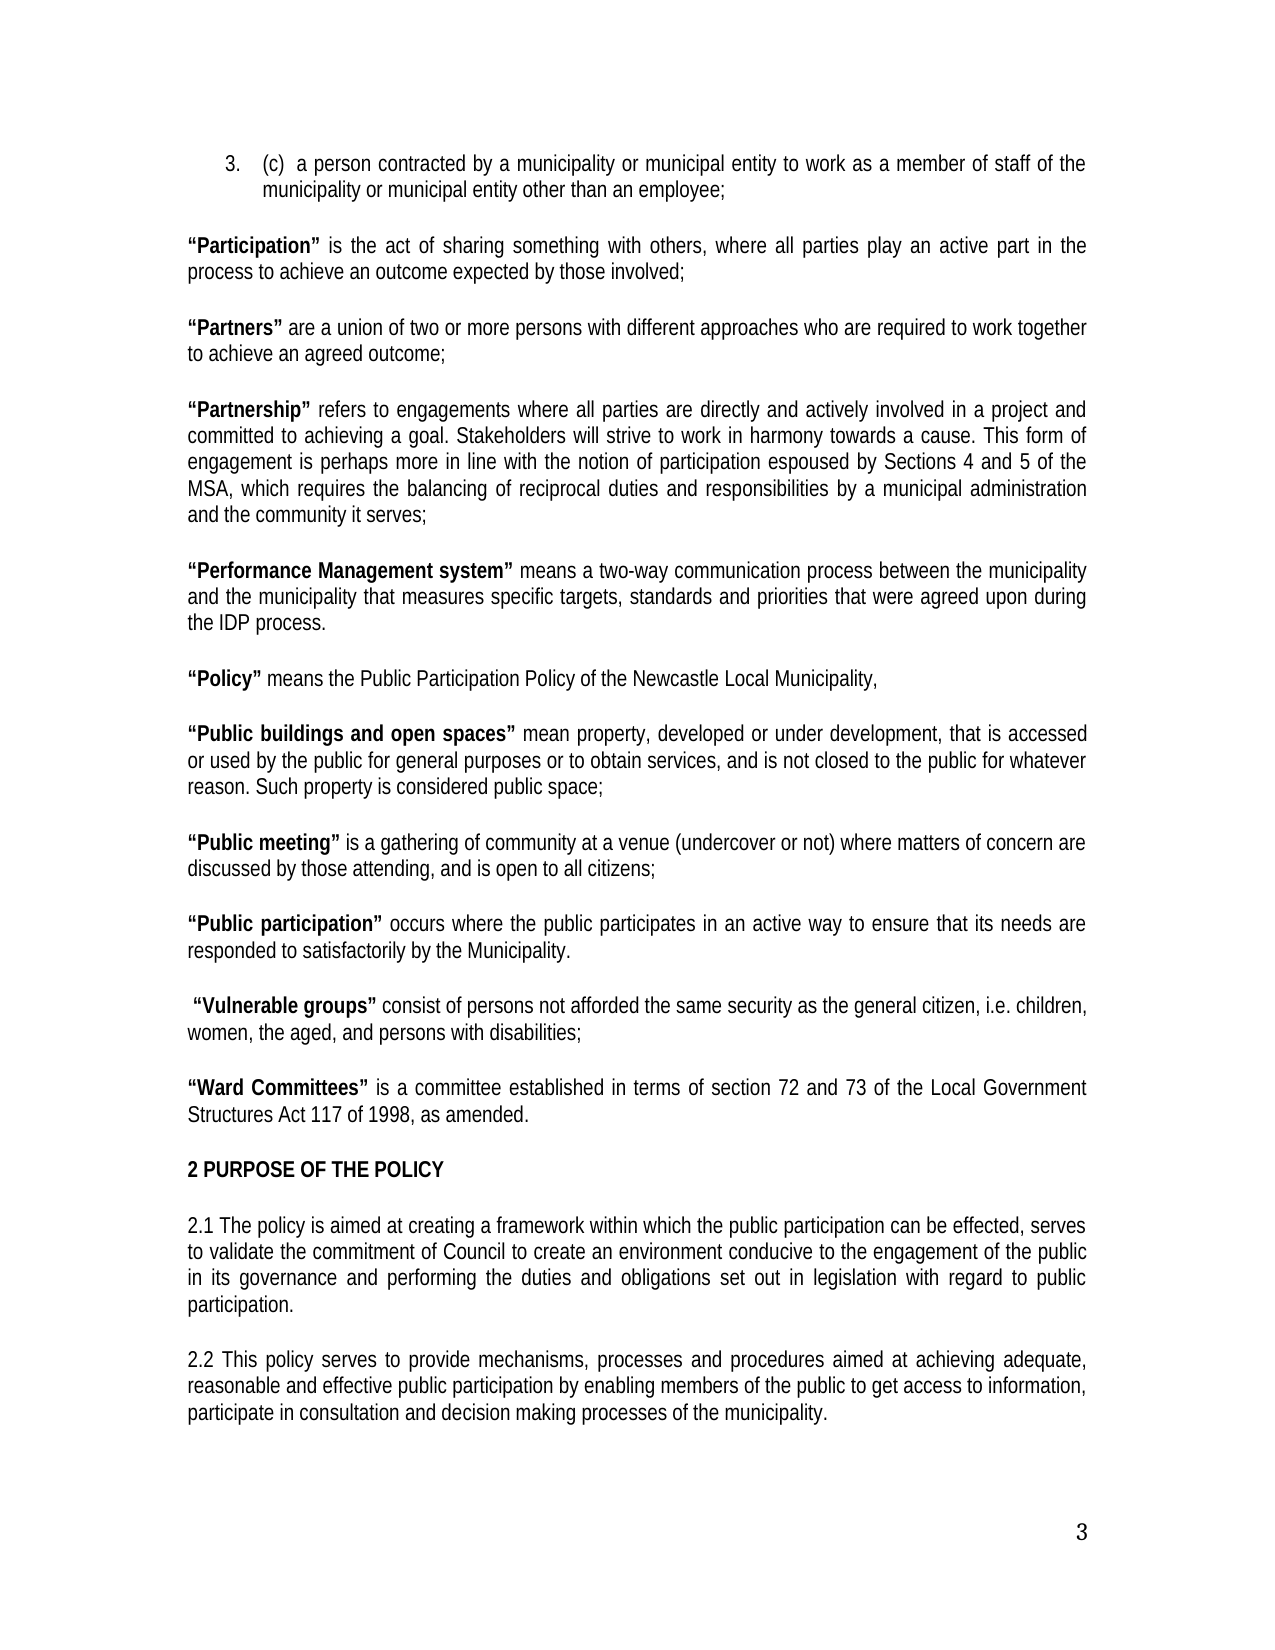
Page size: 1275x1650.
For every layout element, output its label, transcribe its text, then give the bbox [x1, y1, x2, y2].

text “Public meeting” is a gathering of community at a venue (undercover or not) where matters of concern are discussed by those attending, and is open to all citizens; [187, 828, 1087, 881]
text “Partnership” refers to engagements where all parties are directly and actively involved in a project and committed to achieving a goal. Stakeholders will strive to work in harmony towards a cause. This form of engagement is perhaps more in line with the notion of participation espoused by Sections 4 and 5 of the MSA, which requires the balancing of reciprocal duties and responsibilities by a municipal administration and the community it serves; [187, 396, 1087, 527]
text “Policy” means the Public Participation Policy of the Newcastle Local Municipality, [187, 665, 1087, 691]
text 2 PURPOSE OF THE POLICY [187, 1156, 1087, 1182]
text “Partners” are a union of two or more persons with different approaches who are required to work together to achieve an agreed outcome; [187, 314, 1087, 366]
text “Participation” is the act of sharing something with others, where all parties play an active part in the process to achieve an outcome expected by those involved; [187, 232, 1087, 284]
list (c) a person contracted by a municipality or municipal entity to work as a member of staff of the municipality or municipal entity other than an employee; [225, 150, 1087, 203]
text “Performance Management system” means a two-way communication process between the municipality and the municipality that measures specific targets, standards and priorities that were agreed upon during the IDP process. [187, 557, 1087, 636]
text 2.1 The policy is aimed at creating a framework within which the public participation can be effected, serves to validate the commitment of Council to create an environment conducive to the engagement of the public in its governance and performing the duties and obligations set out in legislation with regard to public participation. [187, 1212, 1087, 1317]
text “Public participation” occurs where the public participates in an active way to ensure that its needs are responded to satisfactorily by the Municipality. [187, 910, 1087, 963]
text 2.2 This policy serves to provide mechanisms, processes and procedures aimed at achieving adequate, reasonable and effective public participation by enabling members of the public to get access to information, participate in consultation and decision making processes of the municipality. [187, 1346, 1087, 1425]
text “Public buildings and open spaces” mean property, developed or under development, that is accessed or used by the public for general purposes or to obtain services, and is not closed to the public for whatever reason. Such property is considered public space; [187, 720, 1087, 799]
text “Vulnerable groups” consist of persons not afforded the same security as the general citizen, i.e. children, women, the aged, and persons with disabilities; [187, 992, 1087, 1045]
text “Ward Committees” is a committee established in terms of section 72 and 73 of the Local Government Structures Act 117 of 1998, as amended. [187, 1074, 1087, 1127]
